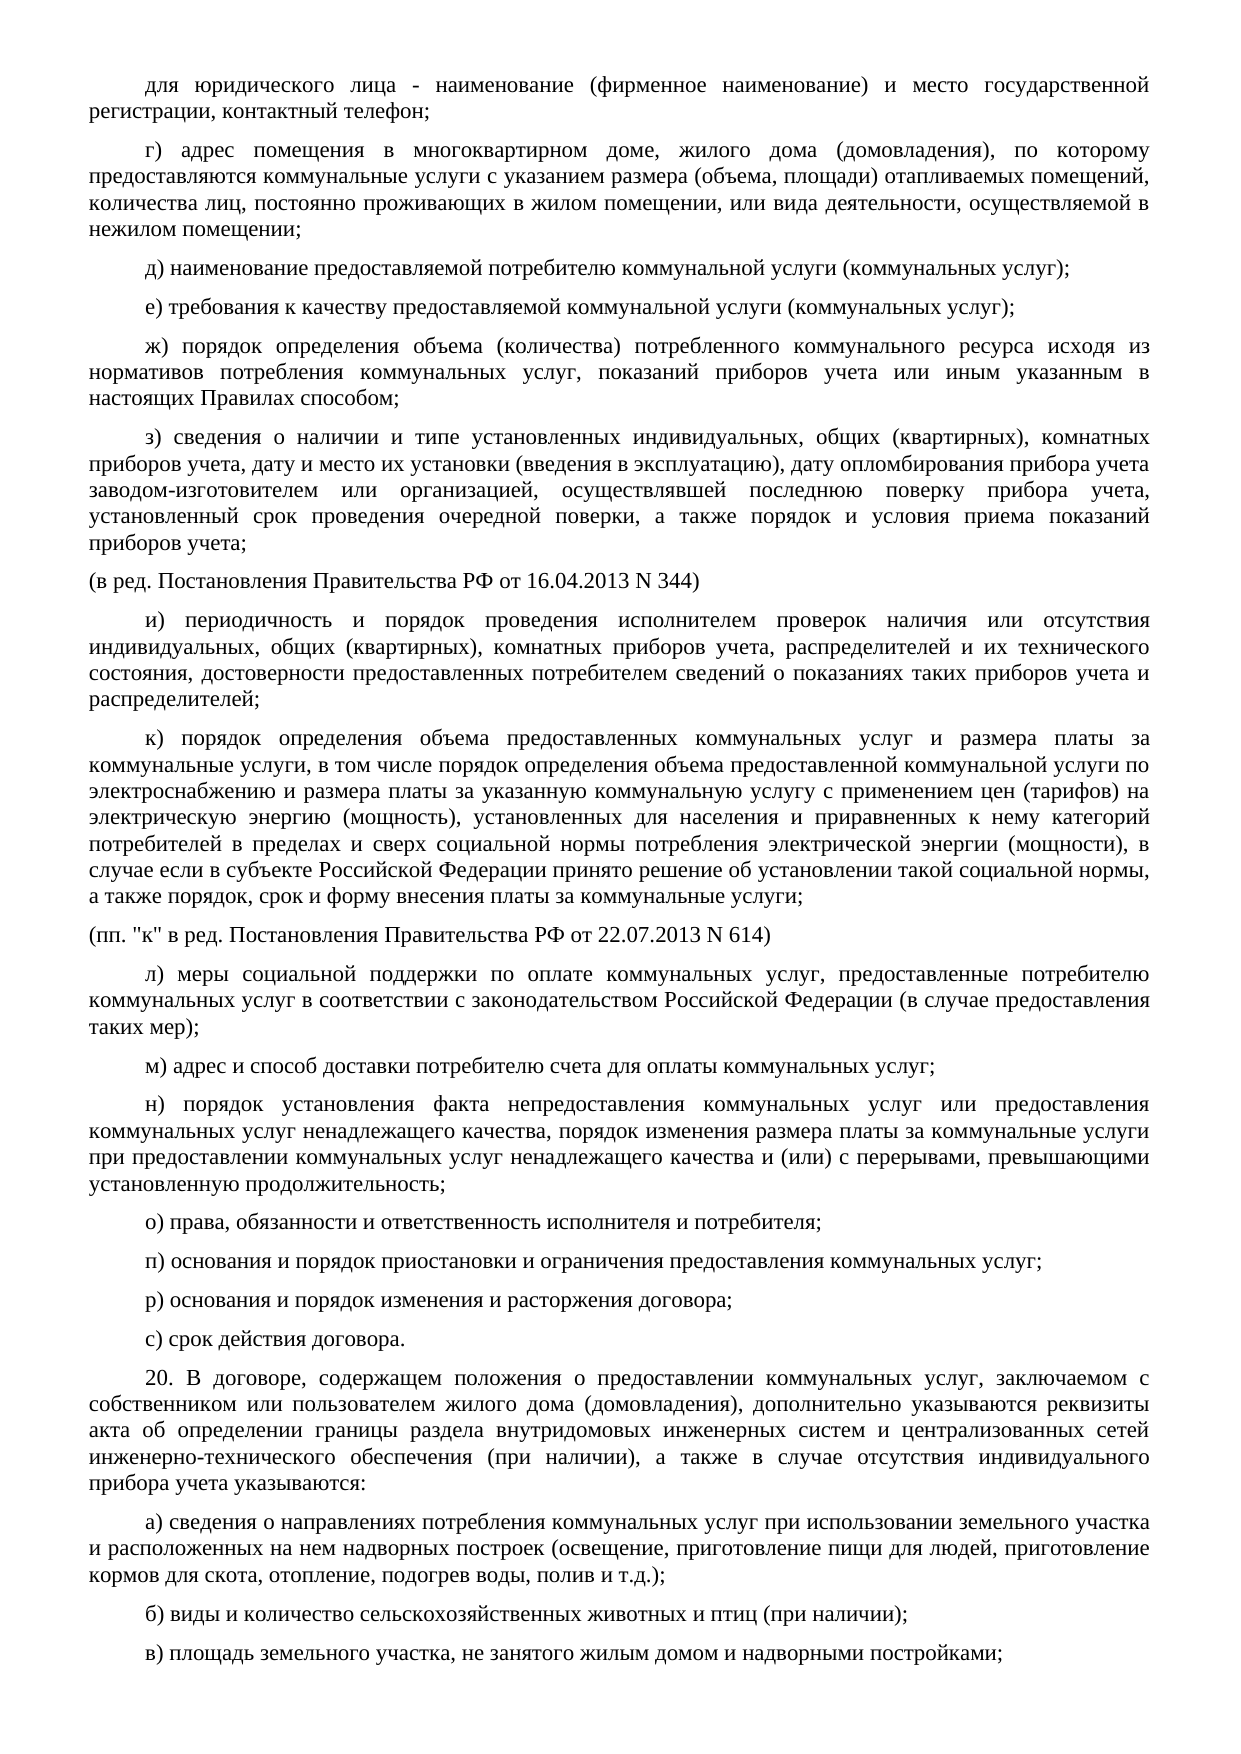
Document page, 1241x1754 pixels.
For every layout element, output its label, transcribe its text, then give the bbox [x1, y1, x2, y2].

text а) сведения о направлениях потребления коммунальных услуг при использовании земельного участка и расположенных на нем надворных построек (освещение, приготовление пищи для людей, приготовление кормов для скота, отопление, подогрев воды, полив и т.д.); [89, 1508, 1152, 1587]
text б) виды и количество сельскохозяйственных животных и птиц (при наличии); [89, 1600, 1152, 1626]
text для юридического лица - наименование (фирменное наименование) и место государственной регистрации, контактный телефон; [89, 71, 1152, 123]
text д) наименование предоставляемой потребителю коммунальной услуги (коммунальных услуг); [89, 254, 1152, 280]
text ж) порядок определения объема (количества) потребленного коммунального ресурса исходя из нормативов потребления коммунальных услуг, показаний приборов учета или иным указанным в настоящих Правилах способом; [89, 332, 1152, 411]
text к) порядок определения объема предоставленных коммунальных услуг и размера платы за коммунальные услуги, в том числе порядок определения объема предоставленной коммунальной услуги по электроснабжению и размера платы за указанную коммунальную услугу с применением цен (тарифов) на электрическую энергию (мощность), установленных для населения и приравненных к нему категорий потребителей в пределах и сверх социальной нормы потребления электрической энергии (мощности), в случае если в субъекте Российской Федерации принято решение об установлении такой социальной нормы, а также порядок, срок и форму внесения платы за коммунальные услуги; [89, 724, 1152, 909]
text в) площадь земельного участка, не занятого жилым домом и надворными постройками; [89, 1638, 1152, 1665]
text м) адрес и способ доставки потребителю счета для оплаты коммунальных услуг; [89, 1052, 1152, 1078]
text и) периодичность и порядок проведения исполнителем проверок наличия или отсутствия индивидуальных, общих (квартирных), комнатных приборов учета, распределителей и их технического состояния, достоверности предоставленных потребителем сведений о показаниях таких приборов учета и распределителей; [89, 606, 1152, 712]
text г) адрес помещения в многоквартирном доме, жилого дома (домовладения), по которому предоставляются коммунальные услуги с указанием размера (объема, площади) отапливаемых помещений, количества лиц, постоянно проживающих в жилом помещении, или вида деятельности, осуществляемой в нежилом помещении; [89, 136, 1152, 241]
text (пп. "к" в ред. Постановления Правительства РФ от 22.07.2013 N 614) [89, 921, 1152, 948]
text р) основания и порядок изменения и расторжения договора; [89, 1286, 1152, 1312]
text з) сведения о наличии и типе установленных индивидуальных, общих (квартирных), комнатных приборов учета, дату и место их установки (введения в эксплуатацию), дату опломбирования прибора учета заводом-изготовителем или организацией, осуществлявшей последнюю поверку прибора учета, установленный срок проведения очередной поверки, а также порядок и условия приема показаний приборов учета; [89, 423, 1152, 555]
text 20. В договоре, содержащем положения о предоставлении коммунальных услуг, заключаемом с собственником или пользователем жилого дома (домовладения), дополнительно указываются реквизиты акта об определении границы раздела внутридомовых инженерных систем и централизованных сетей инженерно-технического обеспечения (при наличии), а также в случае отсутствия индивидуального прибора учета указываются: [89, 1364, 1152, 1496]
text с) срок действия договора. [89, 1325, 1152, 1351]
text п) основания и порядок приостановки и ограничения предоставления коммунальных услуг; [89, 1247, 1152, 1274]
text (в ред. Постановления Правительства РФ от 16.04.2013 N 344) [89, 567, 1152, 594]
text е) требования к качеству предоставляемой коммунальной услуги (коммунальных услуг); [89, 293, 1152, 319]
text л) меры социальной поддержки по оплате коммунальных услуг, предоставленные потребителю коммунальных услуг в соответствии с законодательством Российской Федерации (в случае предоставления таких мер); [89, 960, 1152, 1039]
text о) права, обязанности и ответственность исполнителя и потребителя; [89, 1208, 1152, 1235]
text н) порядок установления факта непредоставления коммунальных услуг или предоставления коммунальных услуг ненадлежащего качества, порядок изменения размера платы за коммунальные услуги при предоставлении коммунальных услуг ненадлежащего качества и (или) с перерывами, превышающими установленную продолжительность; [89, 1091, 1152, 1196]
